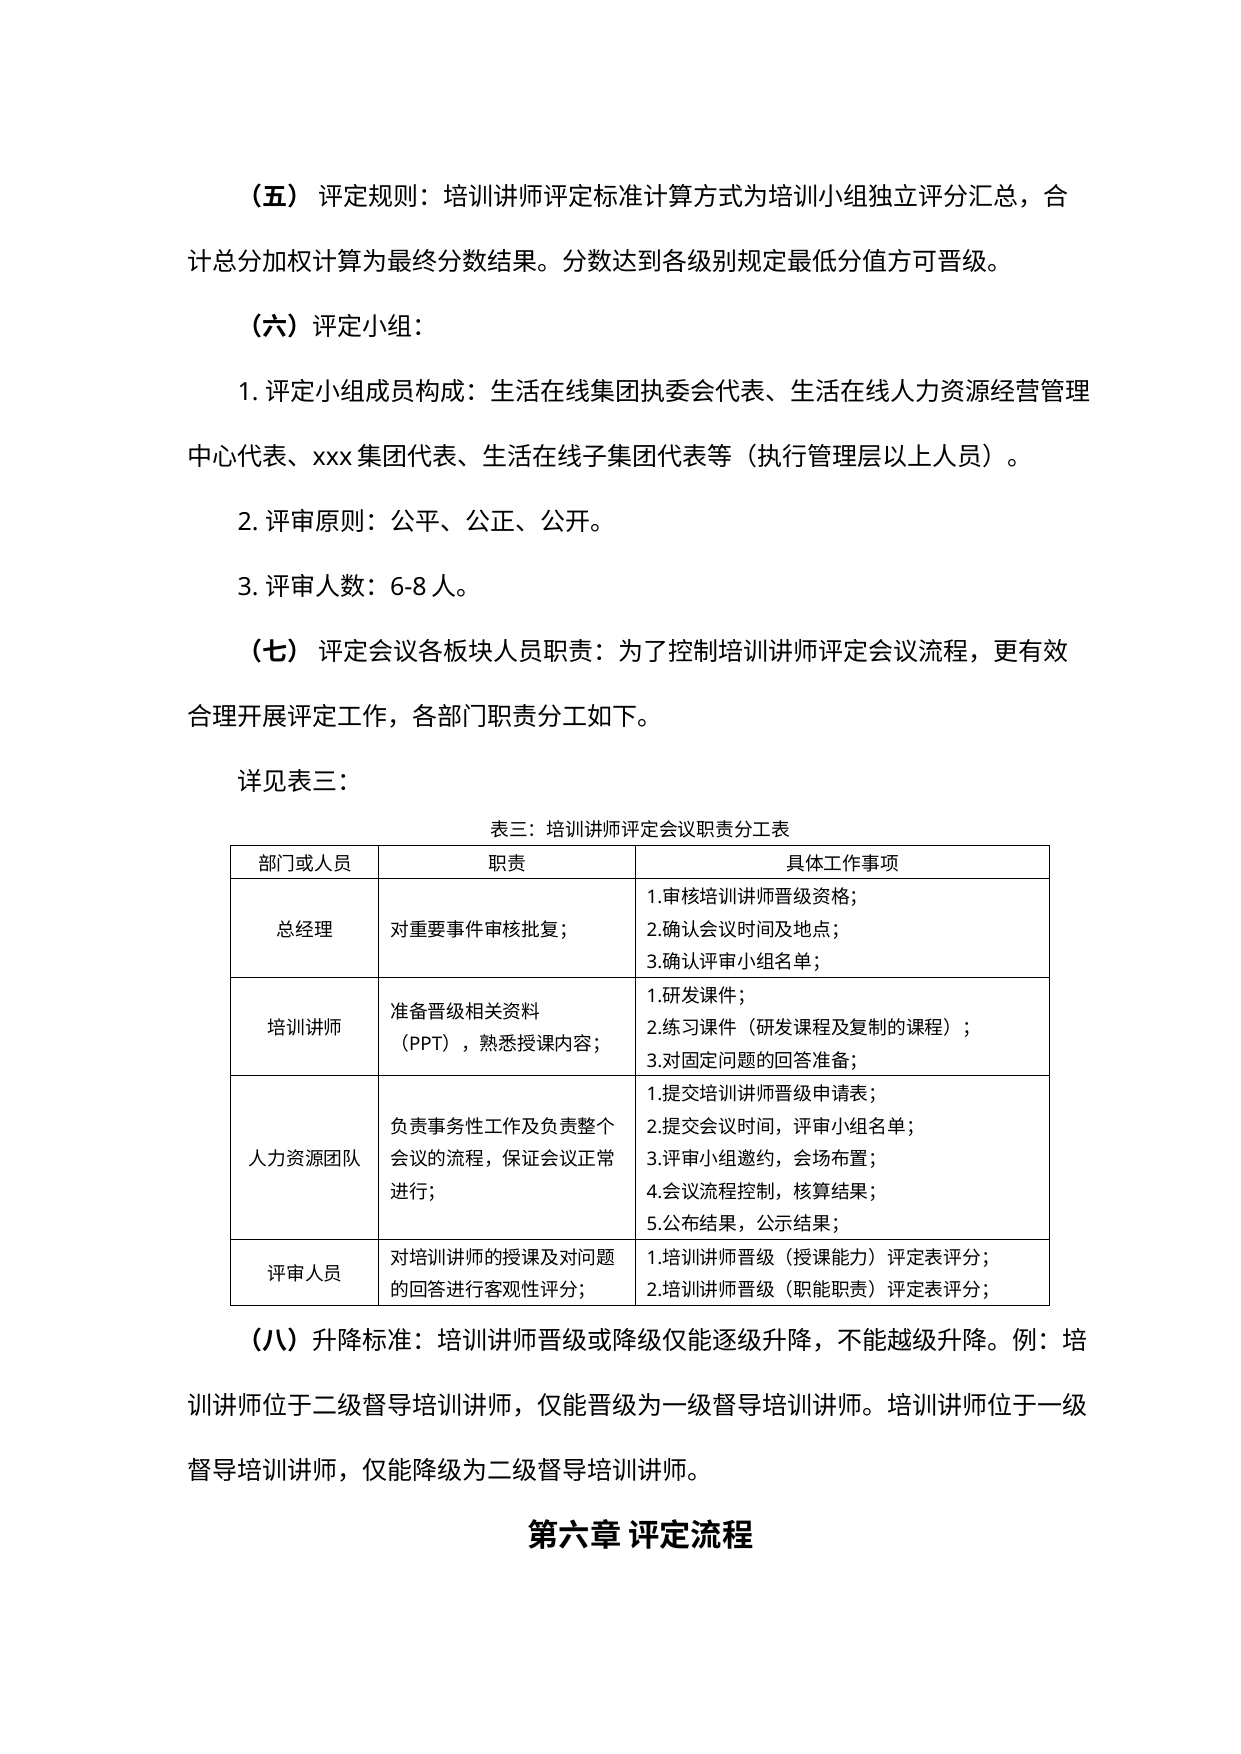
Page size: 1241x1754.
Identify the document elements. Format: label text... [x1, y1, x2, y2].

table_cell 准备晋级相关资料（PPT），熟悉授课内容； [379, 978, 635, 1075]
text （八）升降标准：培训讲师晋级或降级仅能逐级升降，不能越级升降。例：培训讲师位于二级督导培训讲师，仅能晋级为一级督导培训讲师。培训讲师位于一级督导培训讲师，仅能降级为二级督导培训讲师。 [187, 1306, 1093, 1501]
table_cell 对培训讲师的授课及对问题的回答进行客观性评分； [379, 1240, 635, 1305]
text （六）评定小组： [187, 292, 1093, 357]
text 2. 评审原则：公平、公正、公开。 [187, 487, 1093, 552]
text 表三：培训讲师评定会议职责分工表 [187, 812, 1093, 844]
text 3. 评审人数：6-8人。 [187, 552, 1093, 617]
text （五） 评定规则：培训讲师评定标准计算方式为培训小组独立评分汇总，合计总分加权计算为最终分数结果。分数达到各级别规定最低分值方可晋级。 [187, 162, 1093, 292]
text 1. 评定小组成员构成：生活在线集团执委会代表、生活在线人力资源经营管理中心代表、xxx集团代表、生活在线子集团代表等（执行管理层以上人员）。 [187, 357, 1093, 487]
text 详见表三： [187, 747, 1093, 812]
table_cell 对重要事件审核批复； [379, 879, 635, 977]
table_cell 培训讲师 [231, 978, 378, 1075]
table_cell 评审人员 [231, 1240, 378, 1305]
table_header 部门或人员 [231, 846, 378, 878]
table_cell 1.培训讲师晋级（授课能力）评定表评分； 2.培训讲师晋级（职能职责）评定表评分； [636, 1240, 1049, 1305]
table_cell 1.研发课件； 2.练习课件（研发课程及复制的课程）； 3.对固定问题的回答准备； [636, 978, 1049, 1075]
table_header 职责 [379, 846, 635, 878]
table_cell 1.审核培训讲师晋级资格； 2.确认会议时间及地点； 3.确认评审小组名单； [636, 879, 1049, 977]
subtitle 第六章 评定流程 [187, 1501, 1093, 1566]
table_cell 人力资源团队 [231, 1076, 378, 1239]
text （七） 评定会议各板块人员职责：为了控制培训讲师评定会议流程，更有效合理开展评定工作，各部门职责分工如下。 [187, 617, 1093, 747]
table_cell 负责事务性工作及负责整个会议的流程，保证会议正常进行； [379, 1076, 635, 1239]
table_cell 1.提交培训讲师晋级申请表； 2.提交会议时间，评审小组名单； 3.评审小组邀约，会场布置； 4.会议流程控制，核算结果； 5.公布结果，公示结果； [636, 1076, 1049, 1239]
table_cell 总经理 [231, 879, 378, 977]
table_header 具体工作事项 [636, 846, 1049, 878]
